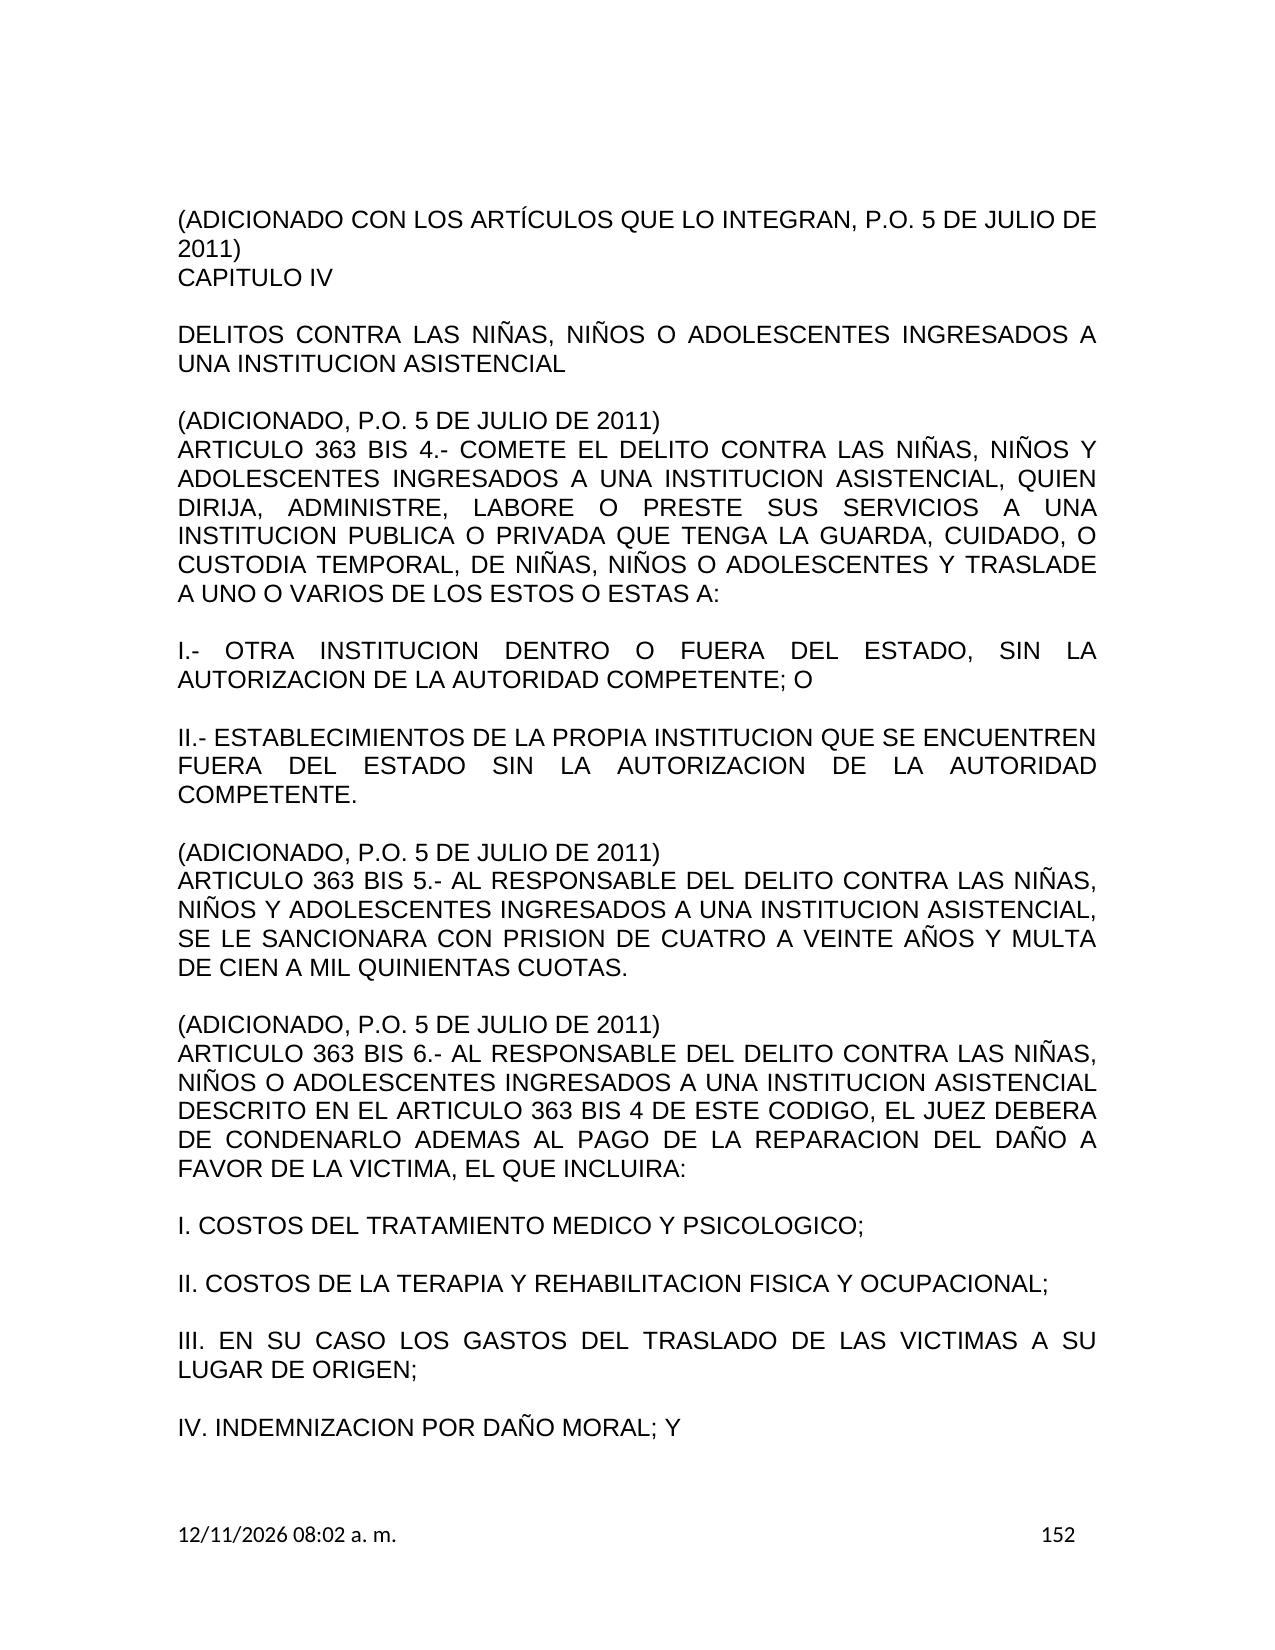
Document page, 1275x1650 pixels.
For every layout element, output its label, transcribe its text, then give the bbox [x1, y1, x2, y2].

text I. COSTOS DEL TRATAMIENTO MEDICO Y PSICOLOGICO; [177, 1211, 1098, 1240]
text II. COSTOS DE LA TERAPIA Y REHABILITACION FISICA Y OCUPACIONAL; [177, 1269, 1098, 1298]
text DELITOS CONTRA LAS NIÑAS, NIÑOS O ADOLESCENTES INGRESADOS A UNA INSTITUCION ASISTENCIAL [177, 320, 1098, 378]
text (ADICIONADO, P.O. 5 DE JULIO DE 2011) [177, 406, 1098, 435]
text ARTICULO 363 BIS 4.- COMETE EL DELITO CONTRA LAS NIÑAS, NIÑOS Y ADOLESCENTES INGRESADOS A UNA INSTITUCION ASISTENCIAL, QUIEN DIRIJA, ADMINISTRE, LABORE O PRESTE SUS SERVICIOS A UNA INSTITUCION PUBLICA O PRIVADA QUE TENGA LA GUARDA, CUIDADO, O CUSTODIA TEMPORAL, DE NIÑAS, NIÑOS O ADOLESCENTES Y TRASLADE A UNO O VARIOS DE LOS ESTOS O ESTAS A: [177, 435, 1098, 608]
text (ADICIONADO CON LOS ARTÍCULOS QUE LO INTEGRAN, P.O. 5 DE JULIO DE 2011) [177, 205, 1098, 263]
text IV. INDEMNIZACION POR DAÑO MORAL; Y [177, 1413, 1098, 1441]
text (ADICIONADO, P.O. 5 DE JULIO DE 2011) [177, 1010, 1098, 1039]
text (ADICIONADO, P.O. 5 DE JULIO DE 2011) [177, 838, 1098, 866]
text I.- OTRA INSTITUCION DENTRO O FUERA DEL ESTADO, SIN LA AUTORIZACION DE LA AUTORIDAD COMPETENTE; O [177, 636, 1098, 694]
text ARTICULO 363 BIS 5.- AL RESPONSABLE DEL DELITO CONTRA LAS NIÑAS, NIÑOS Y ADOLESCENTES INGRESADOS A UNA INSTITUCION ASISTENCIAL, SE LE SANCIONARA CON PRISION DE CUATRO A VEINTE AÑOS Y MULTA DE CIEN A MIL QUINIENTAS CUOTAS. [177, 866, 1098, 981]
text CAPITULO IV [177, 263, 1098, 291]
text III. EN SU CASO LOS GASTOS DEL TRASLADO DE LAS VICTIMAS A SU LUGAR DE ORIGEN; [177, 1326, 1098, 1384]
text ARTICULO 363 BIS 6.- AL RESPONSABLE DEL DELITO CONTRA LAS NIÑAS, NIÑOS O ADOLESCENTES INGRESADOS A UNA INSTITUCION ASISTENCIAL DESCRITO EN EL ARTICULO 363 BIS 4 DE ESTE CODIGO, EL JUEZ DEBERA DE CONDENARLO ADEMAS AL PAGO DE LA REPARACION DEL DAÑO A FAVOR DE LA VICTIMA, EL QUE INCLUIRA: [177, 1039, 1098, 1183]
text II.- ESTABLECIMIENTOS DE LA PROPIA INSTITUCION QUE SE ENCUENTREN FUERA DEL ESTADO SIN LA AUTORIZACION DE LA AUTORIDAD COMPETENTE. [177, 723, 1098, 809]
